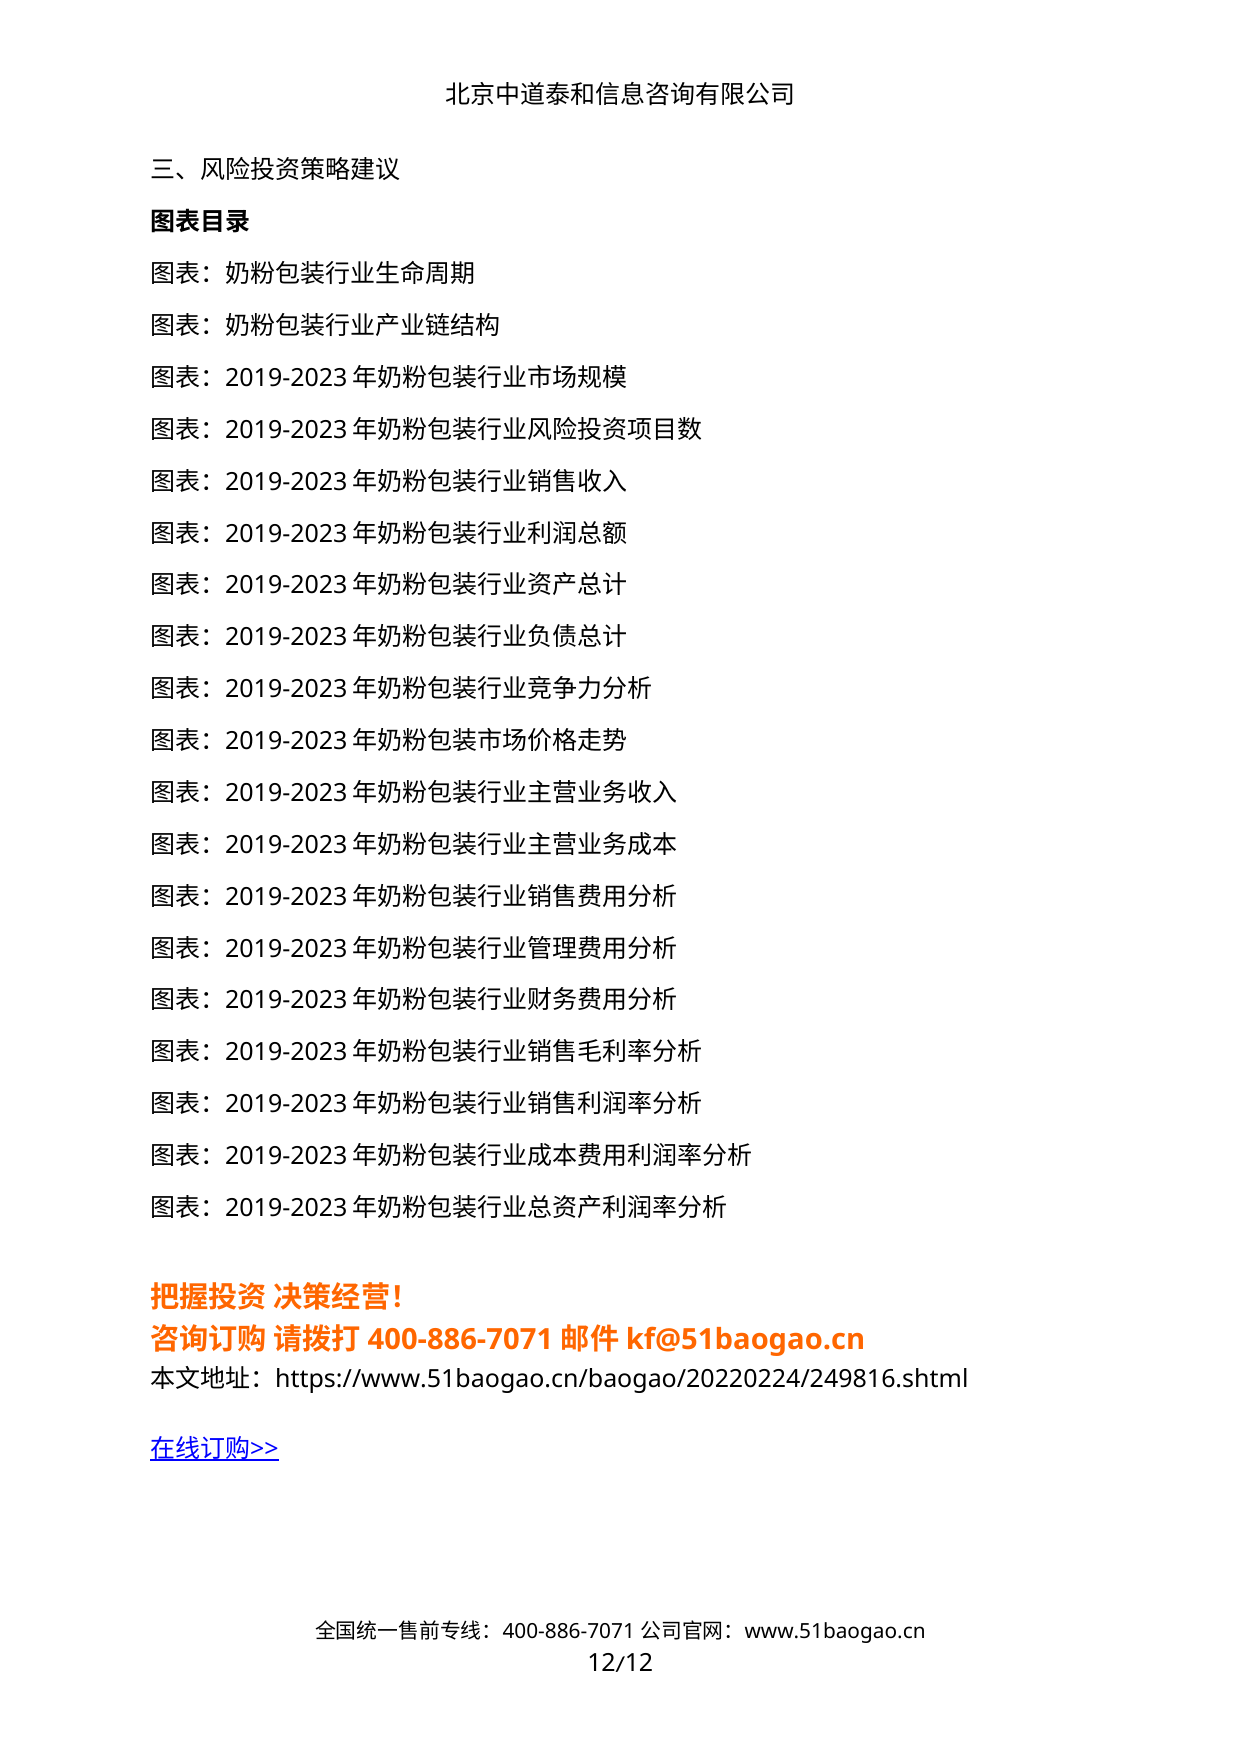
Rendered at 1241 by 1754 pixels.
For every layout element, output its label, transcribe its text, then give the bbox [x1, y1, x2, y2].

text 在线订购>> [150, 1394, 1090, 1465]
text 图表：2019-2023年奶粉包装行业总资产利润率分析 [150, 1187, 1090, 1224]
text 图表：2019-2023年奶粉包装行业财务费用分析 [150, 980, 1090, 1016]
text 图表：奶粉包装行业生命周期 [150, 254, 1090, 290]
text 图表：奶粉包装行业产业链结构 [150, 306, 1090, 342]
text 图表：2019-2023年奶粉包装行业销售收入 [150, 461, 1090, 497]
text 图表：2019-2023年奶粉包装行业风险投资项目数 [150, 409, 1090, 446]
text 图表目录 [150, 202, 1090, 238]
text 图表：2019-2023年奶粉包装行业资产总计 [150, 565, 1090, 601]
text 图表：2019-2023年奶粉包装行业销售费用分析 [150, 876, 1090, 912]
text 图表：2019-2023年奶粉包装行业主营业务收入 [150, 772, 1090, 809]
text 图表：2019-2023年奶粉包装市场价格走势 [150, 721, 1090, 757]
text 图表：2019-2023年奶粉包装行业销售利润率分析 [150, 1084, 1090, 1120]
text 图表：2019-2023年奶粉包装行业销售毛利率分析 [150, 1032, 1090, 1068]
text 图表：2019-2023年奶粉包装行业管理费用分析 [150, 928, 1090, 964]
text 图表：2019-2023年奶粉包装行业主营业务成本 [150, 824, 1090, 861]
text 图表：2019-2023年奶粉包装行业利润总额 [150, 513, 1090, 549]
text 把握投资 决策经营！咨询订购 请拨打 400-886-7071 邮件 kf@51baogao.cn本文地址：https://www.51baogao.cn/baogao/20220224/249816.shtml [150, 1239, 1090, 1394]
text 三、风险投资策略建议 [150, 150, 1090, 186]
text 图表：2019-2023年奶粉包装行业市场规模 [150, 357, 1090, 394]
text 图表：2019-2023年奶粉包装行业负债总计 [150, 617, 1090, 653]
text 图表：2019-2023年奶粉包装行业竞争力分析 [150, 669, 1090, 705]
text 图表：2019-2023年奶粉包装行业成本费用利润率分析 [150, 1136, 1090, 1172]
